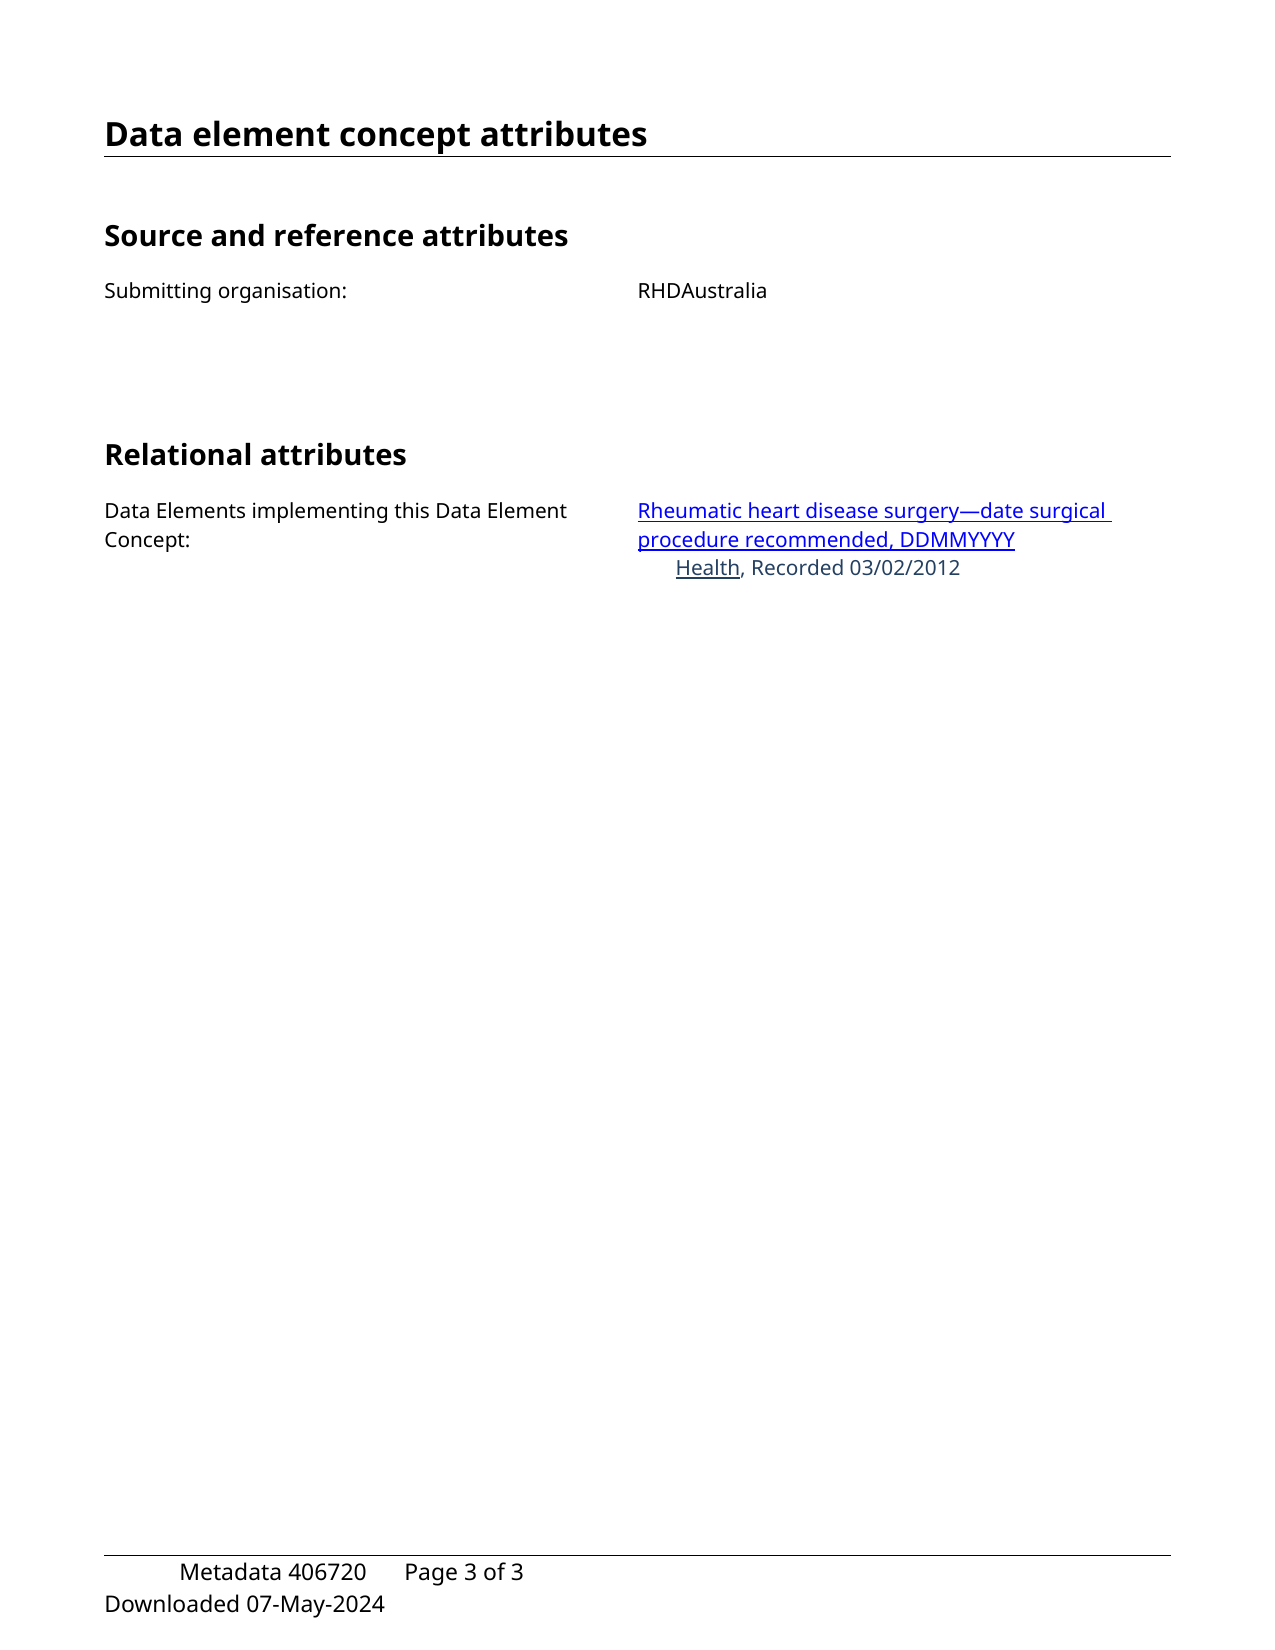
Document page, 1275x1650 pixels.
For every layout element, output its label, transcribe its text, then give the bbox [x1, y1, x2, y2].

table_header Source and reference attributes [93, 170, 1159, 266]
table_header Data Elements implementing this Data Element Concept: [93, 486, 626, 649]
table_header Rheumatic heart disease surgery—date surgical procedure recommended, DDMMYYYY Health, Recorded 03/02/2012 [626, 486, 1159, 649]
subtitle Relational attributes [104, 434, 1171, 473]
table_cell Submitting organisation: [93, 266, 626, 346]
table_cell RHDAustralia [626, 266, 1159, 346]
subtitle Data element concept attributes [104, 110, 1171, 156]
